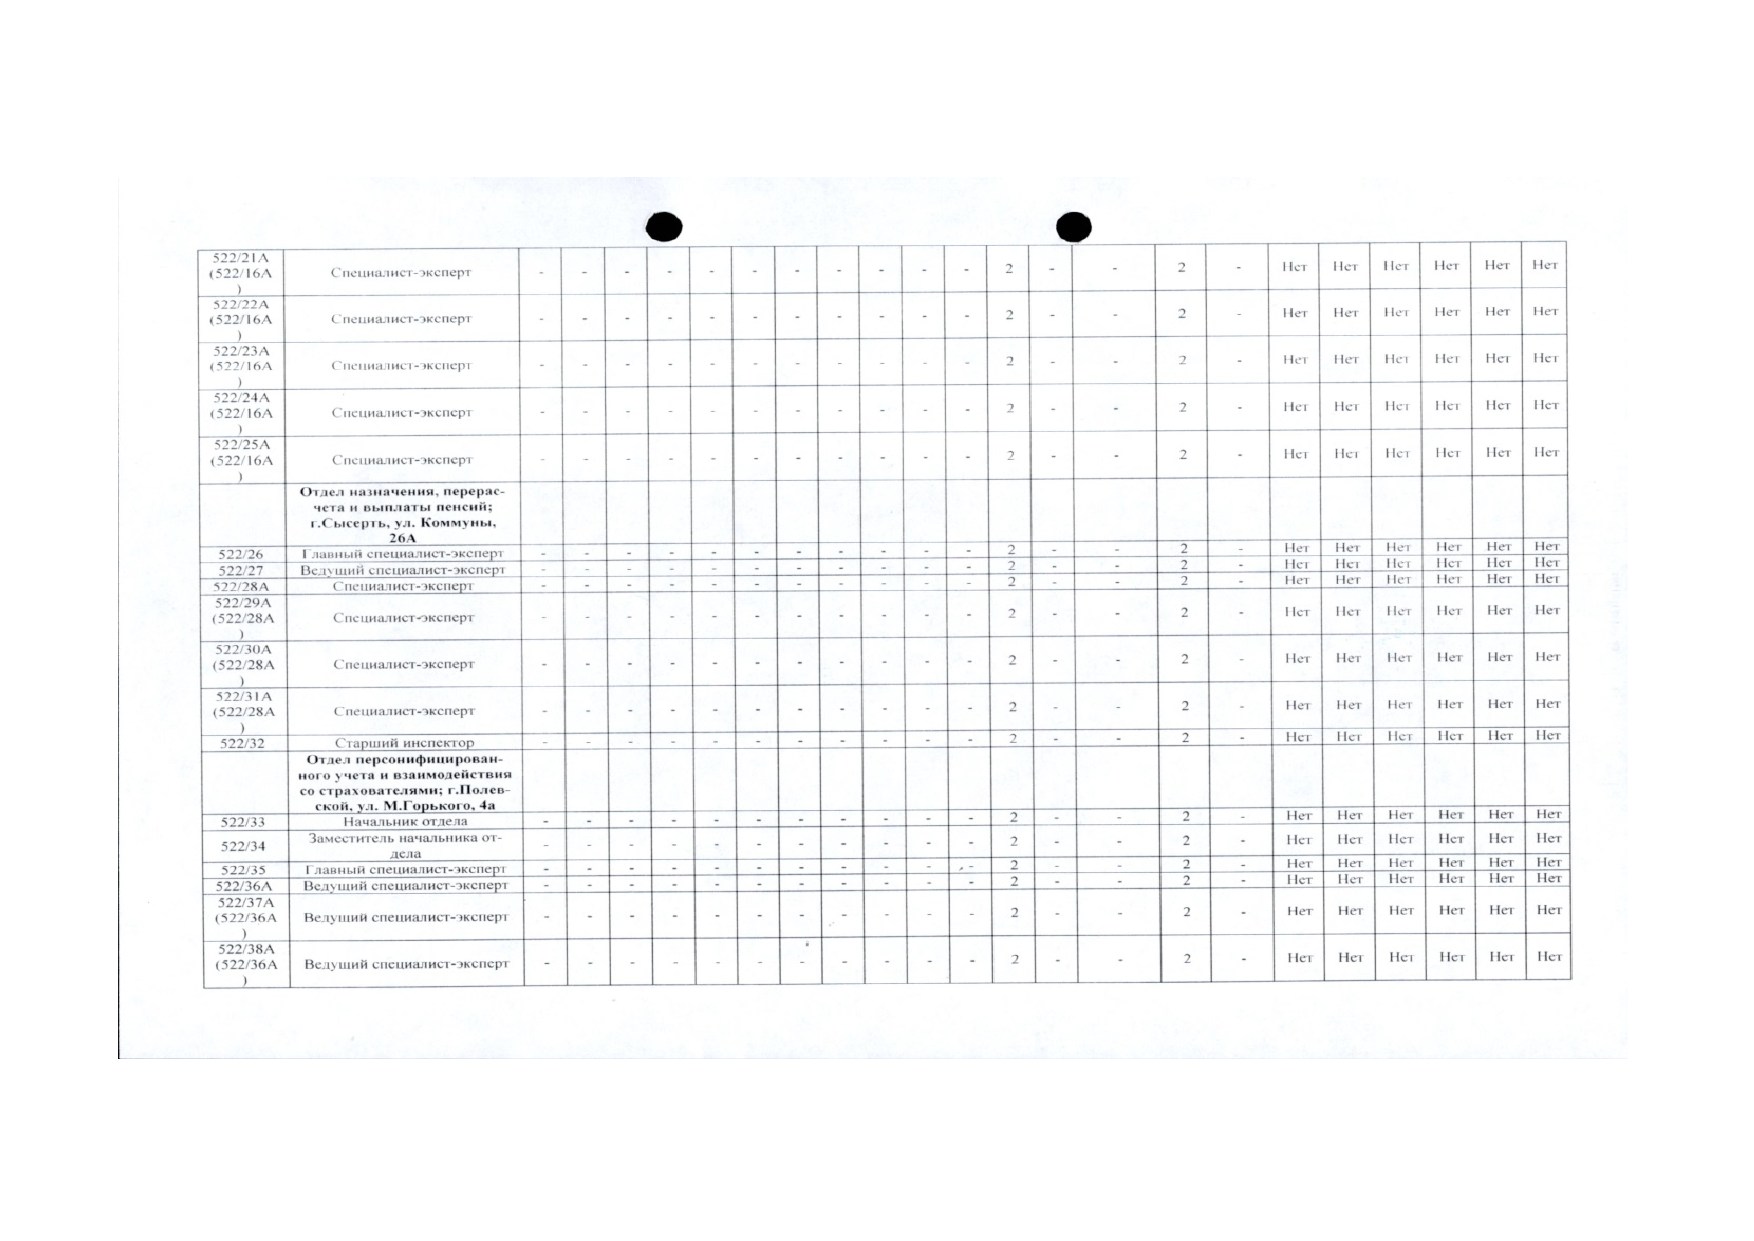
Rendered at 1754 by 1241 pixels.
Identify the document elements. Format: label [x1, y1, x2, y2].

picture [118, 177, 1628, 1059]
